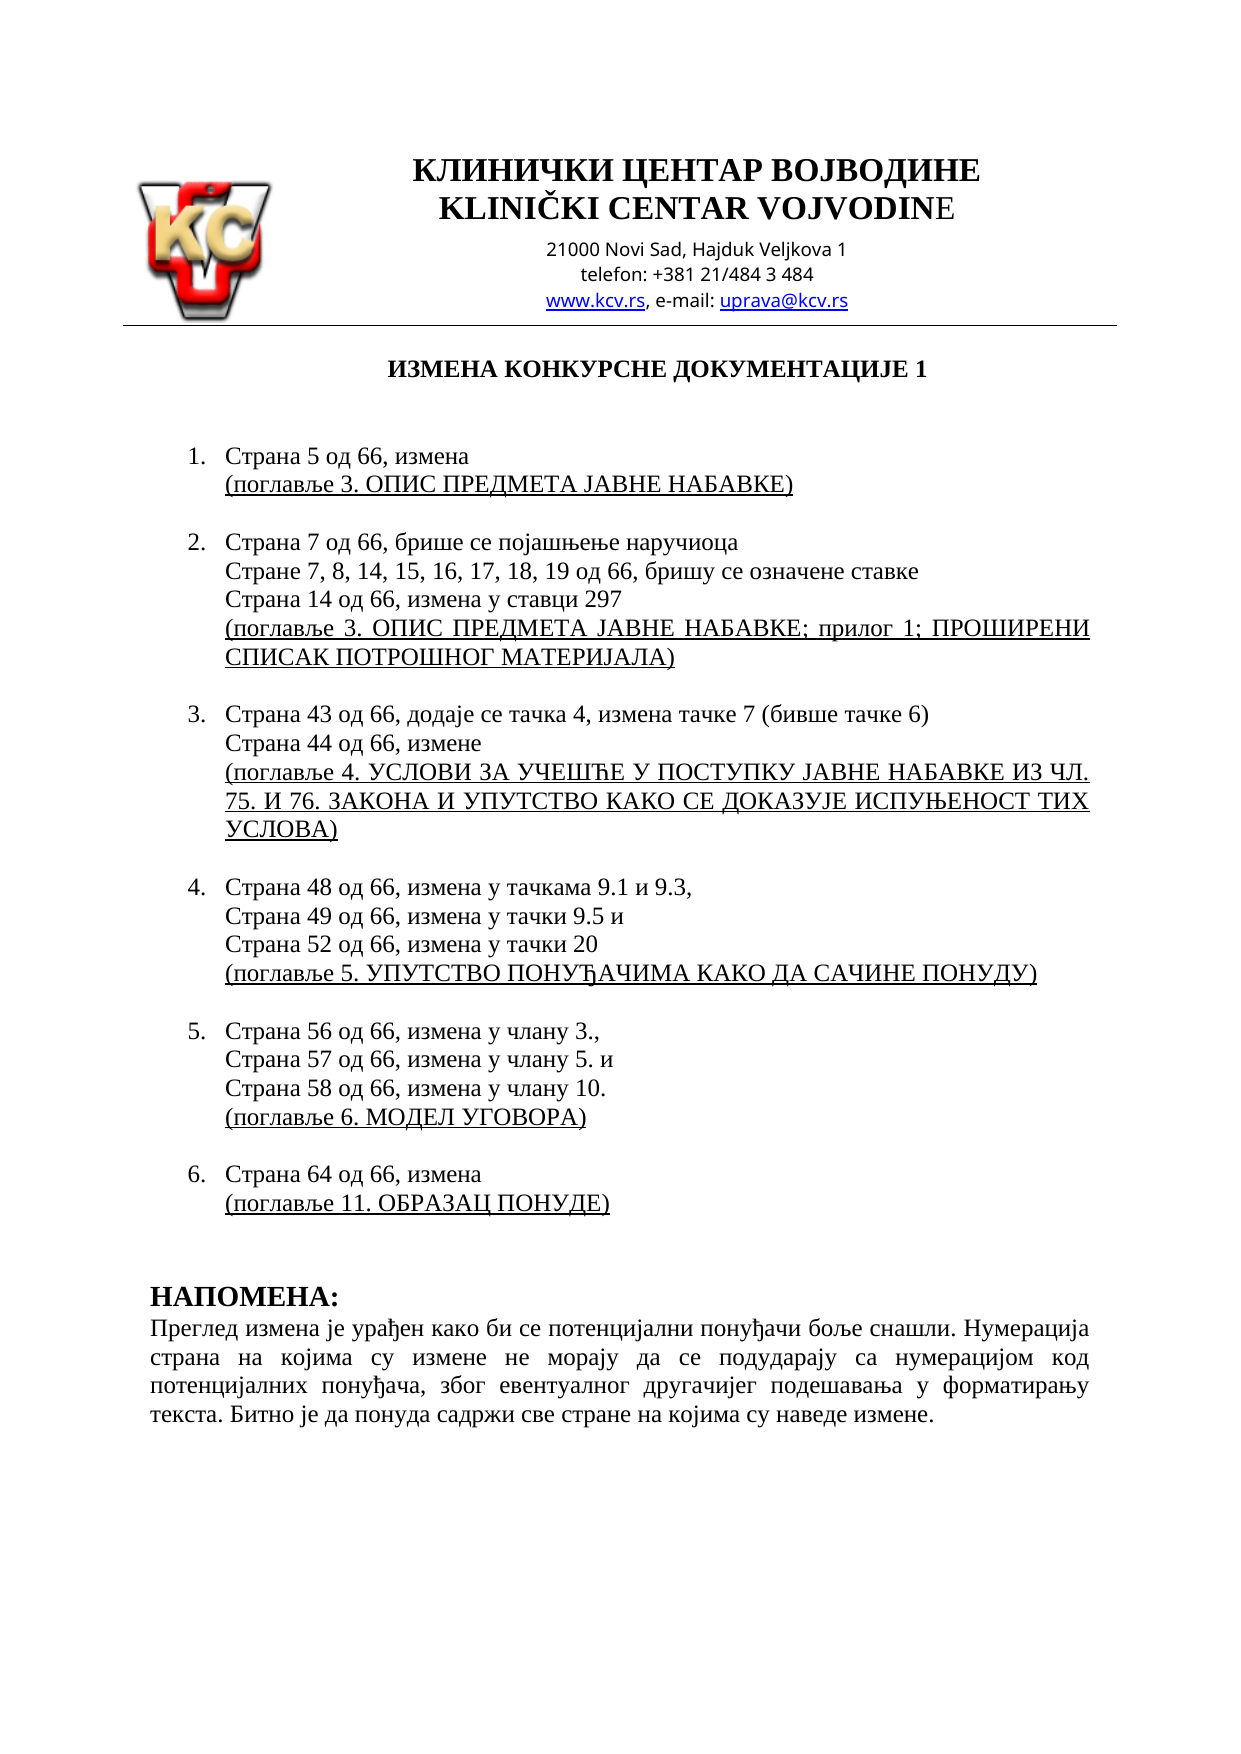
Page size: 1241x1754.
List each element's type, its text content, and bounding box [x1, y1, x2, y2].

subtitle Страна 58 од 66, измена у члану 10. [225, 1073, 1090, 1102]
subtitle (поглавље 4. УСЛОВИ ЗА УЧЕШЋЕ У ПОСТУПКУ ЈАВНЕ НАБАВКЕ ИЗ ЧЛ. 75. И 76. ЗАКОНА И УПУТСТВО КАКО СЕ ДОКАЗУЈЕ ИСПУЊЕНОСТ ТИХ УСЛОВА) [225, 812, 1090, 843]
text Страна 14 од 66, измена у ставци 297 [187, 584, 1090, 613]
subtitle Страна 64 од 66, измена [187, 1159, 1090, 1188]
subtitle Страна 49 од 66, измена у тачки 9.5 и [225, 901, 1090, 929]
subtitle Страна 52 од 66, измена у тачки 20 [225, 929, 1090, 958]
subtitle Страна 48 од 66, измена у тачкама 9.1 и 9.3, [187, 872, 1090, 901]
subtitle Страна 57 од 66, измена у члану 5. и [225, 1044, 1090, 1073]
subtitle Страна 56 од 66, измена у члану 3., [187, 1016, 1090, 1044]
subtitle (поглавље 5. УПУТСТВО ПОНУЂАЧИМА КАКО ДА САЧИНЕ ПОНУДУ) [225, 958, 1090, 987]
table_header КЛИНИЧКИ ЦЕНТАР ВОЈВОДИНЕ KLINIČKI CENTAR VOJVODINE 21000 Novi Sad, Hajduk Veljkova 1 telefon: +381 21/484 3 484 www.kcv.rs, e-mail: uprava@kcv.rs [277, 150, 1117, 325]
text Стране 7, 8, 14, 15, 16, 17, 18, 19 од 66, бришу се означене ставке [187, 556, 1090, 584]
list (поглавље 3. ОПИС ПРЕДМЕТА ЈАВНЕ НАБАВКЕ; прилог 1; ПРОШИРЕНИ СПИСАК ПОТРОШНОГ МАТЕРИЈАЛА) [225, 613, 1090, 638]
list Страна 7 од 66, брише се појашњење наручиоца [187, 527, 1090, 556]
text Преглед измена је урађен како би се потенцијални понуђачи боље снашли. Нумерација страна на којима су измене не морају да се подударају са нумерацијом код потенцијалних понуђача, због евентуалног другачијег подешавања у форматирању текста. Битно је да понуда садржи све стране на којима су наведе измене. [150, 1313, 1090, 1428]
subtitle НАПОМЕНА: [150, 1279, 1090, 1313]
picture [134, 178, 276, 323]
subtitle (поглавље 6. МОДЕЛ УГОВОРА) [225, 1102, 1090, 1131]
list (поглавље 3. ОПИС ПРЕДМЕТА ЈАВНЕ НАБАВКЕ; прилог 1; ПРОШИРЕНИ СПИСАК ПОТРОШНОГ МАТЕРИЈАЛА) [225, 640, 1090, 671]
subtitle (поглавље 11. ОБРАЗАЦ ПОНУДЕ) [225, 1188, 1090, 1217]
subtitle (поглавље 3. ОПИС ПРЕДМЕТА ЈАВНЕ НАБАВКЕ) [225, 469, 1090, 498]
text ИЗМЕНА КОНКУРСНЕ ДОКУМЕНТАЦИЈЕ 1 [150, 354, 1090, 383]
subtitle Страна 5 од 66, измена [187, 441, 1090, 469]
table_header [123, 150, 277, 325]
subtitle (поглавље 4. УСЛОВИ ЗА УЧЕШЋЕ У ПОСТУПКУ ЈАВНЕ НАБАВКЕ ИЗ ЧЛ. 75. И 76. ЗАКОНА И УПУТСТВО КАКО СЕ ДОКАЗУЈЕ ИСПУЊЕНОСТ ТИХ УСЛОВА) [225, 757, 1090, 782]
subtitle (поглавље 4. УСЛОВИ ЗА УЧЕШЋЕ У ПОСТУПКУ ЈАВНЕ НАБАВКЕ ИЗ ЧЛ. 75. И 76. ЗАКОНА И УПУТСТВО КАКО СЕ ДОКАЗУЈЕ ИСПУЊЕНОСТ ТИХ УСЛОВА) [225, 783, 1090, 811]
text Страна 44 од 66, измене [150, 728, 1090, 757]
subtitle Страна 43 од 66, додаје се тачка 4, измена тачке 7 (бивше тачке 6) [187, 699, 1090, 728]
